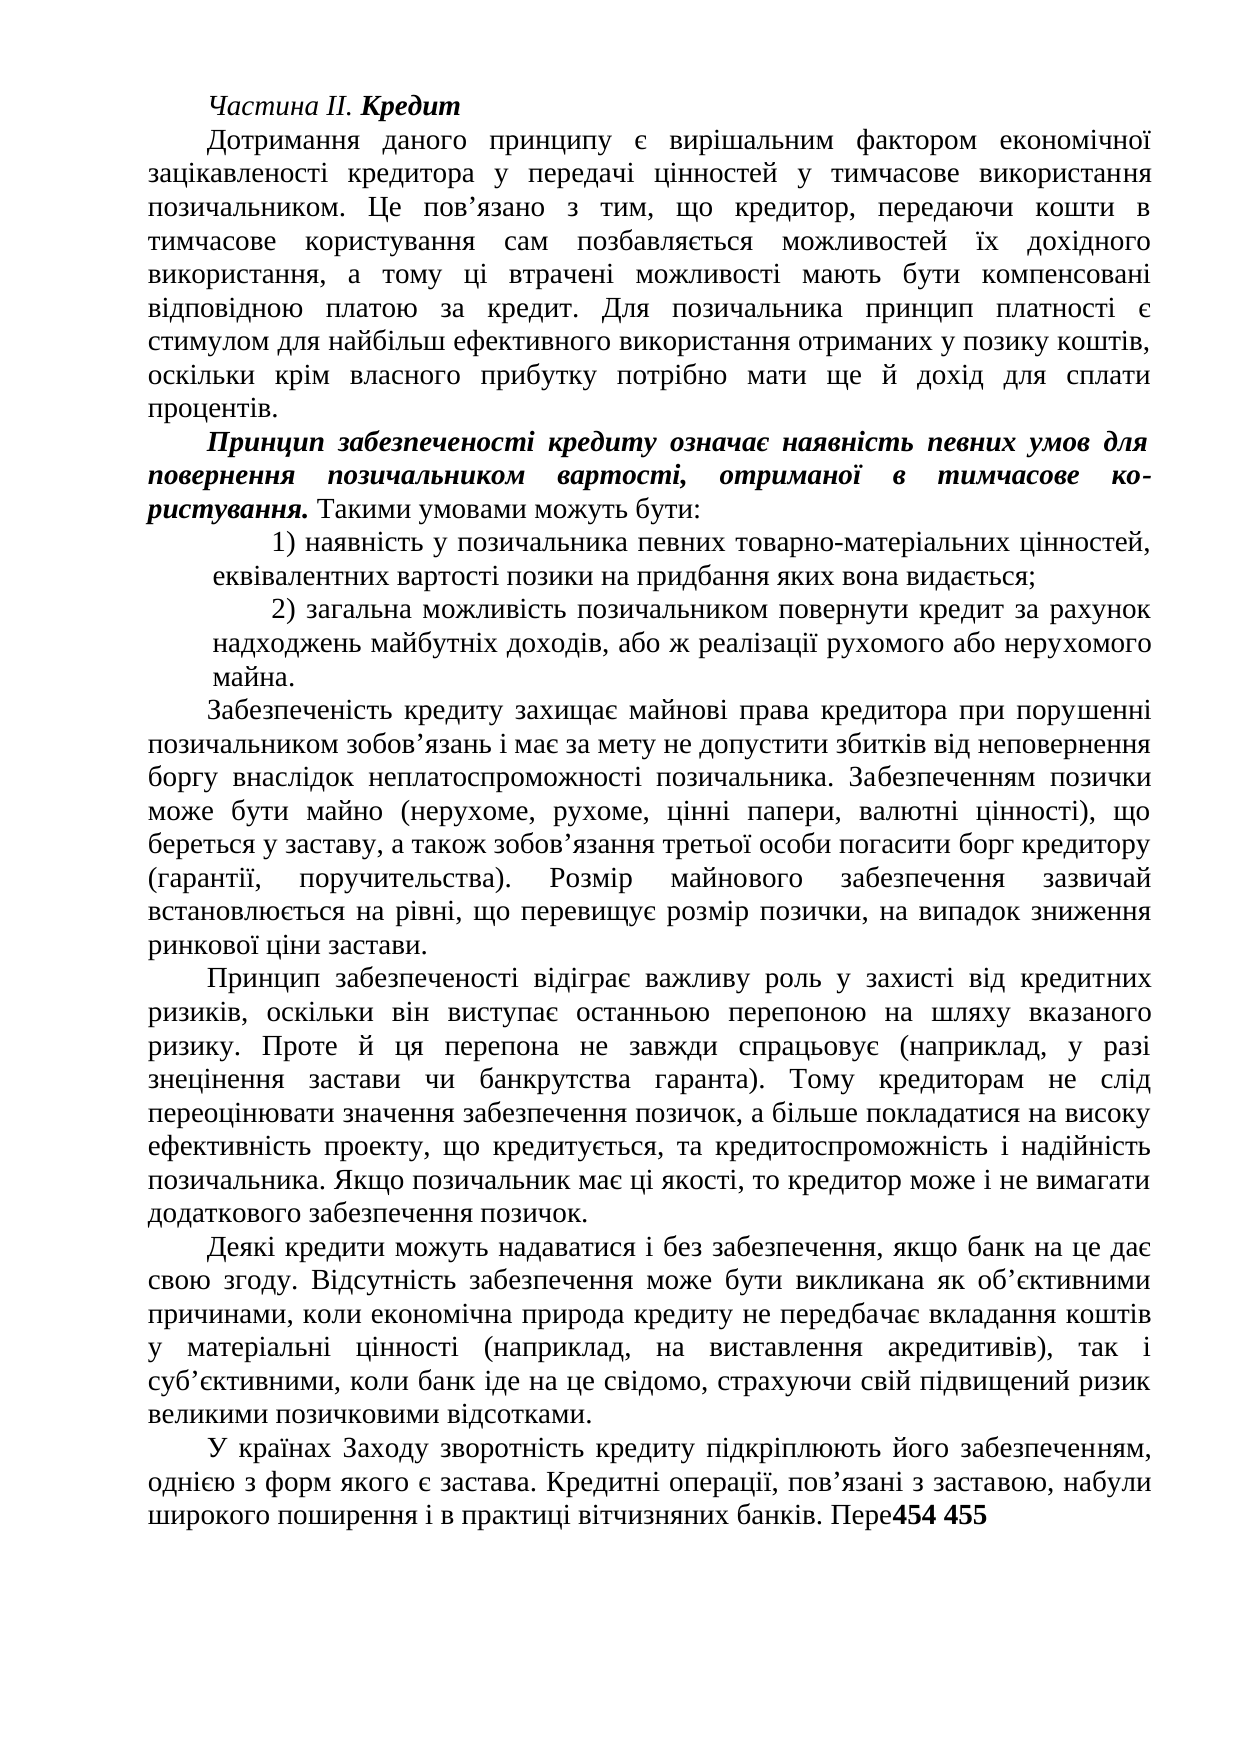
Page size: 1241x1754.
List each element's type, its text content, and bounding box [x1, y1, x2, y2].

text Забезпеченість кредиту захищає майнові права кредитора при порушенні позичальником зобов’язань і має за мету не допустити збитків від неповернення боргу внаслідок неплатоспроможності позичальника. Забезпеченням позички може бути майно (нерухоме, рухоме, цінні папери, валютні цінності), що береться у заставу, а також зобов’язання третьої особи погасити борг кредитору (гарантії, поручительства). Розмір майнового забезпечення зазвичай встановлюється на рівні, що перевищує розмір позички, на випадок зниження ринкової ціни застави. [148, 692, 1152, 961]
text 1) наявність у позичальника певних товарно-матеріальних цінностей, еквівалентних вартості позики на придбання яких вона видається; [212, 524, 1152, 592]
text Частина ІІ. Кредит [148, 88, 1152, 122]
text Дотримання даного принципу є вирішальним фактором економічної зацікавленості кредитора у передачі цінностей у тимчасове використання позичальником. Це пов’язано з тим, що кредитор, передаючи кошти в тимчасове користування сам позбавляється можливостей їх дохідного використання, а тому ці втрачені можливості мають бути компенсовані відповідною платою за кредит. Для позичальника принцип платності є стимулом для найбільш ефективного використання отриманих у позику коштів, оскільки крім власного прибутку потрібно мати ще й дохід для сплати процентів. [148, 122, 1152, 424]
text Принцип забезпеченості відіграє важливу роль у захисті від кредитних ризиків, оскільки він виступає останньою перепоною на шляху вказаного ризику. Проте й ця перепона не завжди спрацьовує (наприклад, у разі знецінення застави чи банкрутства гаранта). Тому кредиторам не слід переоцінювати значення забезпечення позичок, а більше покладатися на високу ефективність проекту, що кредитується, та кредитоспроможність і надійність позичальника. Якщо позичальник має ці якості, то кредитор може і не вимагати додаткового забезпечення позичок. [148, 961, 1152, 1229]
text Принцип забезпеченості кредиту означає наявність певних умов для повернення позичальником вартості, отриманої в тимчасове користування. Такими умовами можуть бути: [148, 424, 1152, 524]
text У країнах Заходу зворотність кредиту підкріплюють його забезпеченням, однією з форм якого є застава. Кредитні операції, пов’язані з заставою, набули широкого поширення і в практиці вітчизняних банків. Пере454 455 [148, 1430, 1152, 1531]
text 2) загальна можливість позичальником повернути кредит за рахунок надходжень майбутніх доходів, або ж реалізації рухомого або нерухомого майна. [212, 592, 1152, 692]
text Деякі кредити можуть надаватися і без забезпечення, якщо банк на це дає свою згоду. Відсутність забезпечення може бути викликана як об’єктивними причинами, коли економічна природа кредиту не передбачає вкладання коштів у матеріальні цінності (наприклад, на виставлення акредитивів), так і суб’єктивними, коли банк іде на це свідомо, страхуючи свій підвищений ризик великими позичковими відсотками. [148, 1229, 1152, 1430]
